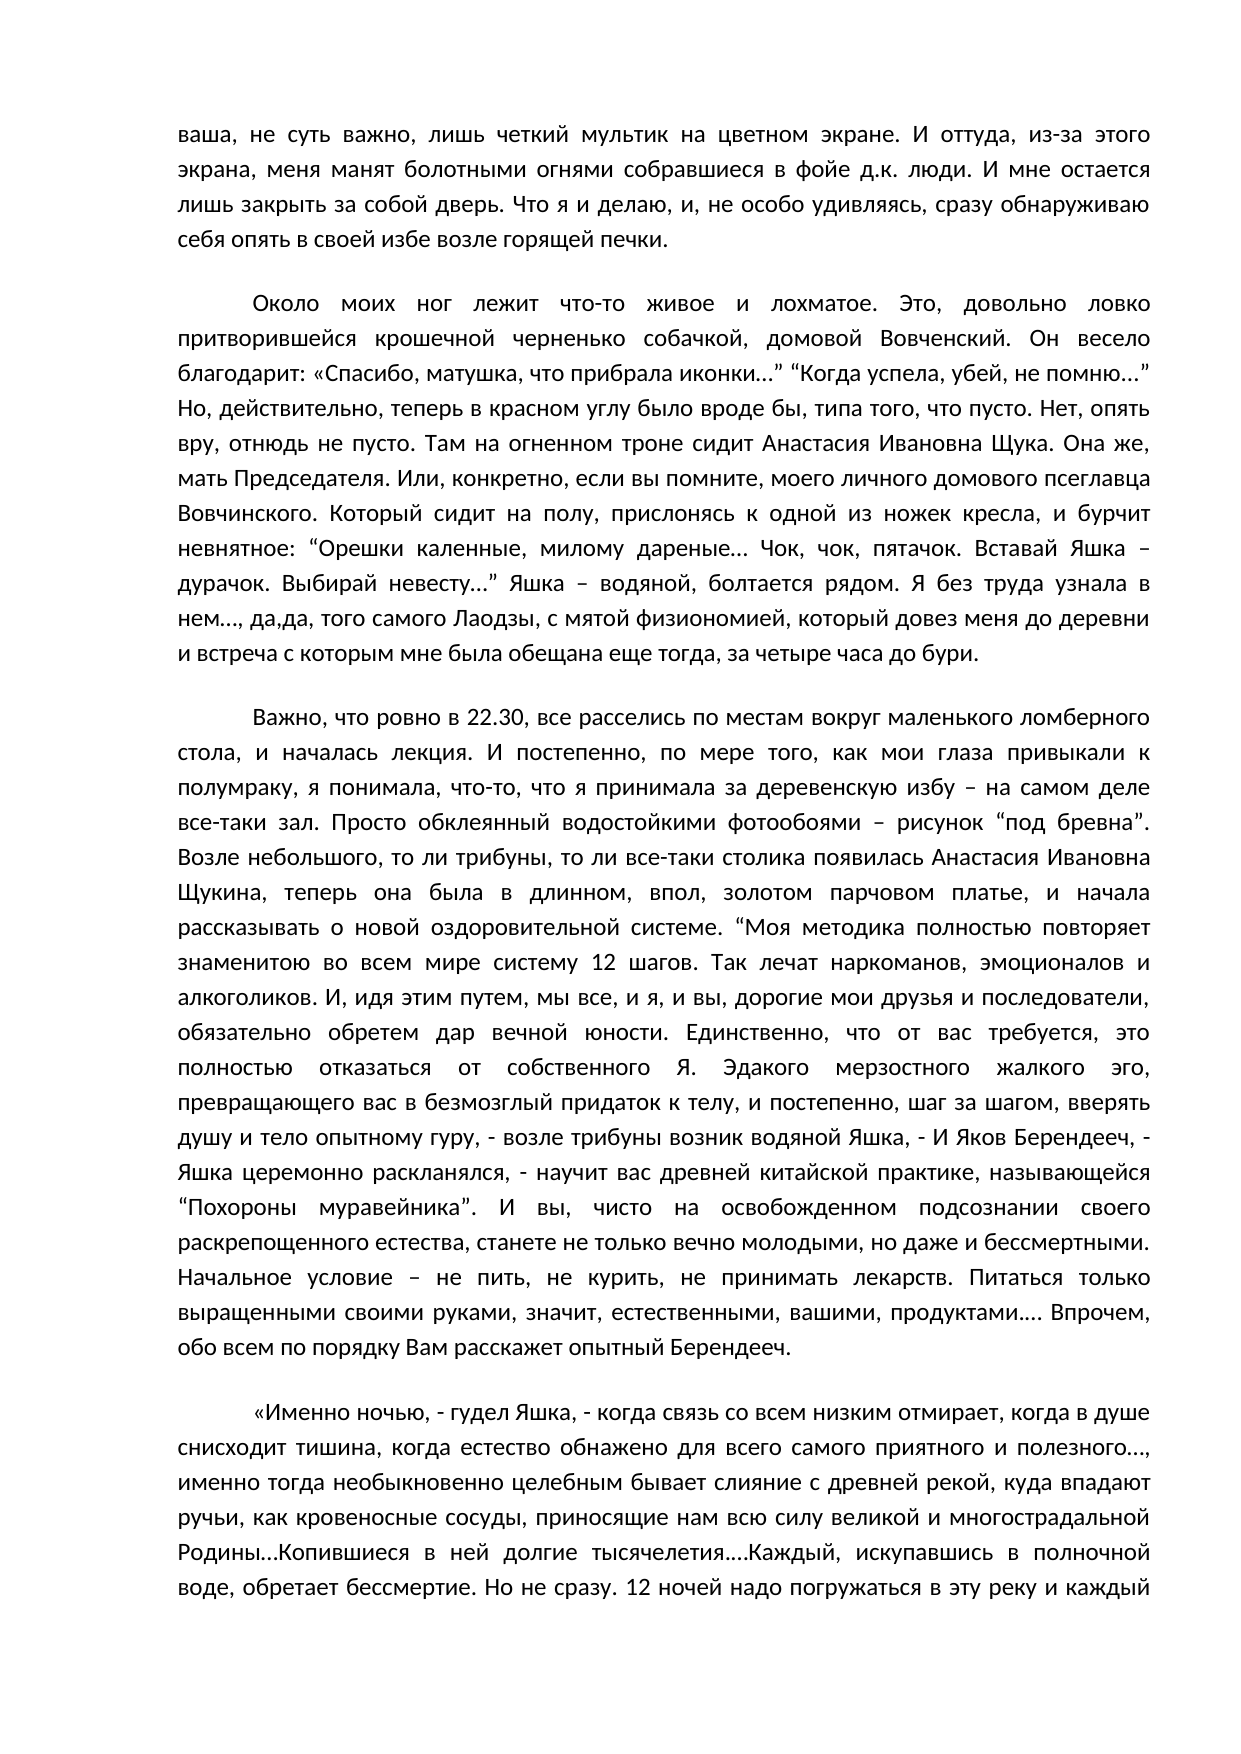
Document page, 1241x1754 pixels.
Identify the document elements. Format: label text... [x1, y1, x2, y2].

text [177, 118, 1152, 254]
text Около моих ног лежит что-то живое и лохматое. Это, довольно ловко притворившейся крошечной черненько собачкой, домовой Вовченский. Он весело благодарит: «Спасибо, матушка, что прибрала иконки…” “Когда успела, убей, не помню...” Но, действительно, теперь в красном углу было вроде бы, типа того, что пусто. Нет, опять вру, отнюдь не пусто. Там на огненном троне сидит Анастасия Ивановна Щука. Она же, мать Председателя. Или, конкретно, если вы помните, моего личного домового псеглавца Вовчинского. Который сидит на полу, прислонясь к одной из ножек кресла, и бурчит невнятное: “Орешки каленные, милому дареные… Чок, чок, пятачок. Вставай Яшка – дурачок. Выбирай невесту…” Яшка – водяной, болтается рядом. Я без труда узнала в нем…, да,да, того самого Лаодзы, с мятой физиономией, который довез меня до деревни и встреча с которым мне была обещана еще тогда, за четыре часа до бури. [177, 287, 1152, 668]
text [177, 1396, 1152, 1601]
text Важно, что ровно в 22.30, все расселись по местам вокруг маленького ломберного стола, и началась лекция. И постепенно, по мере того, как мои глаза привыкали к полумраку, я понимала, что-то, что я принимала за деревенскую избу – на самом деле все-таки зал. Просто обклеянный водостойкими фотообоями – рисунок “под бревна”. Возле небольшого, то ли трибуны, то ли все-таки столика появилась Анастасия Ивановна Щукина, теперь она была в длинном, впол, золотом парчовом платье, и начала рассказывать о новой оздоровительной системе. “Моя методика полностью повторяет знаменитою во всем мире систему 12 шагов. Так лечат наркоманов, эмоционалов и алкоголиков. И, идя этим путем, мы все, и я, и вы, дорогие мои друзья и последователи, обязательно обретем дар вечной юности. Единственно, что от вас требуется, это полностью отказаться от собственного Я. Эдакого мерзостного жалкого эго, превращающего вас в безмозглый придаток к телу, и постепенно, шаг за шагом, вверять душу и тело опытному гуру, - возле трибуны возник водяной Яшка, - И Яков Берендееч, - Яшка церемонно раскланялся, - научит вас древней китайской практике, называющейся “Похороны муравейника”. И вы, чисто на освобожденном подсознании своего раскрепощенного естества, станете не только вечно молодыми, но даже и бессмертными. Начальное условие – не пить, не курить, не принимать лекарств. Питаться только выращенными своими руками, значит, естественными, вашими, продуктами.… Впрочем, обо всем по порядку Вам расскажет опытный Берендееч. [177, 701, 1152, 1362]
